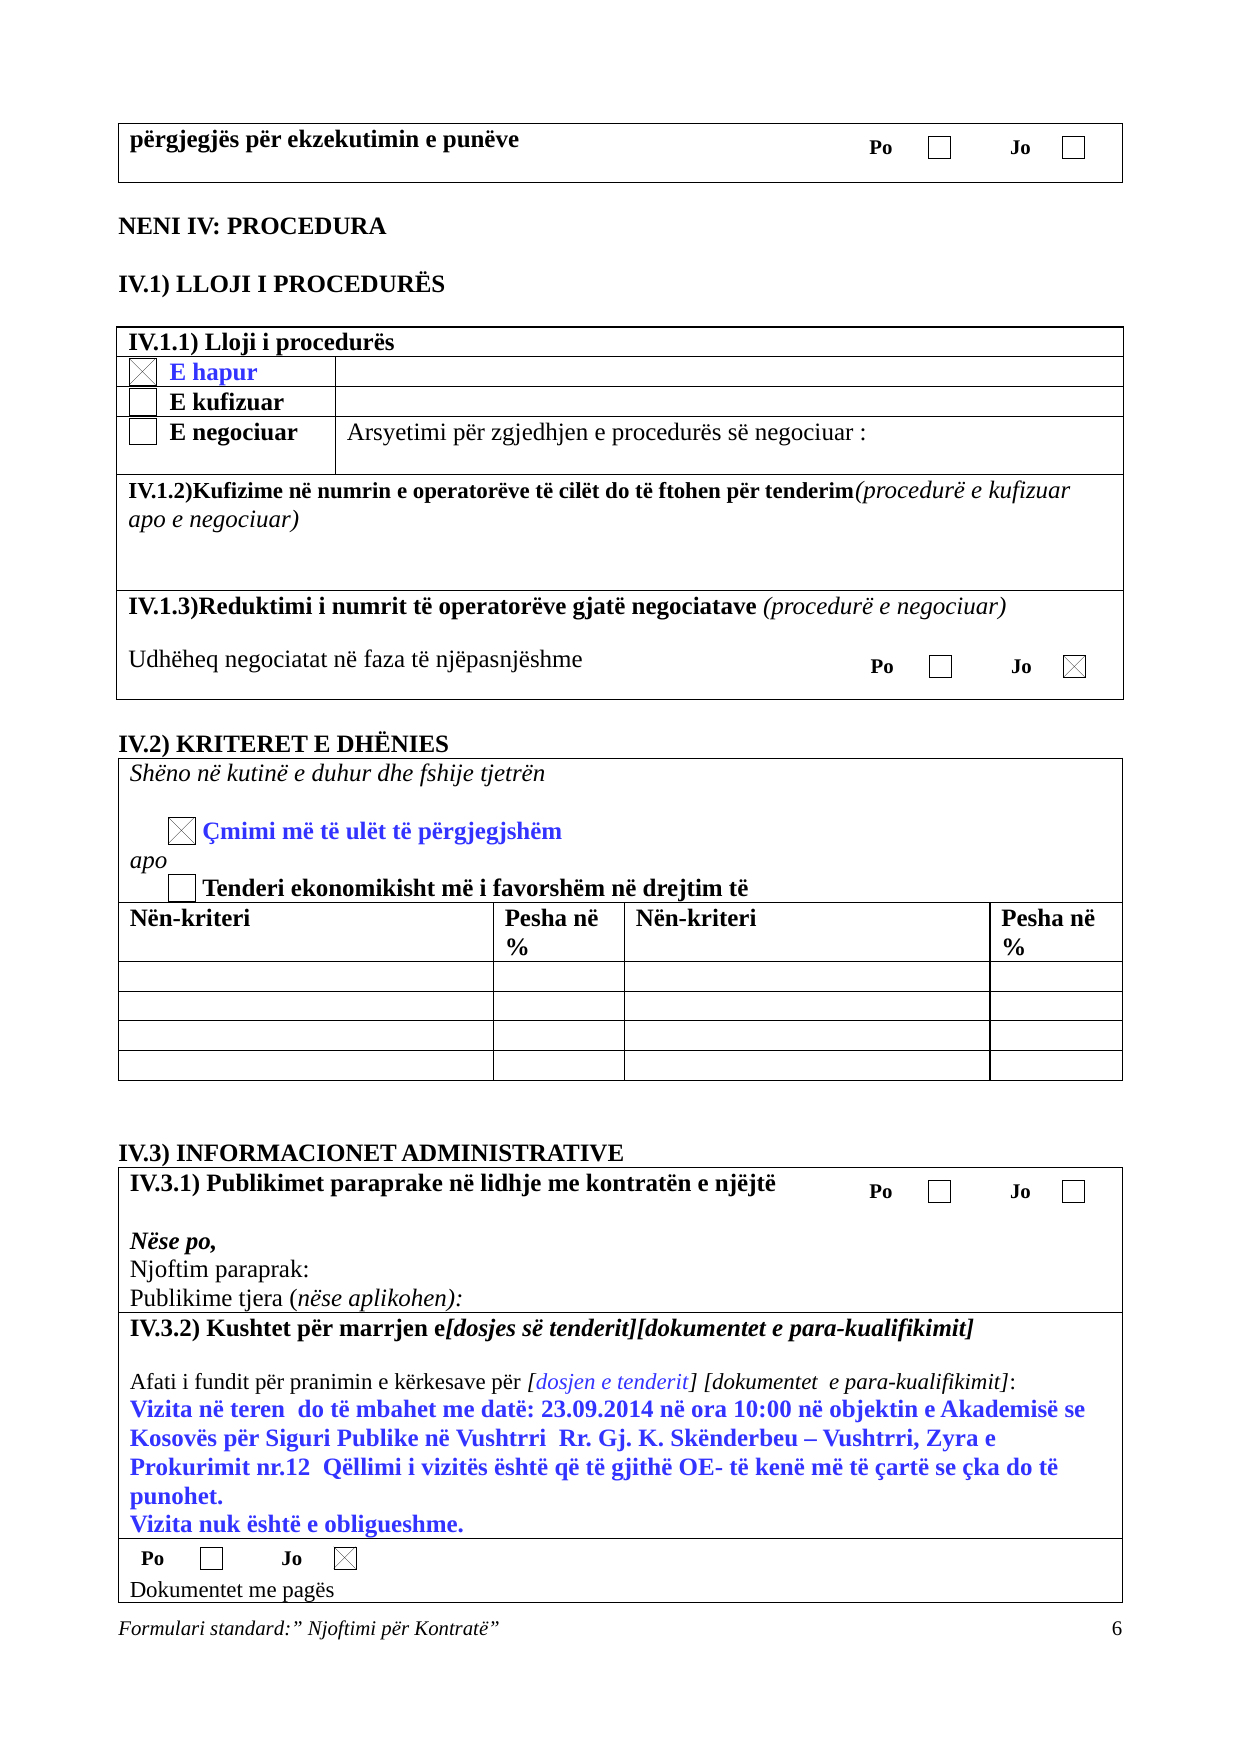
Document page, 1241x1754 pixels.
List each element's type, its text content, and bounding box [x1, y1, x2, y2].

table_cell [991, 1021, 1122, 1050]
table_cell [991, 962, 1122, 991]
table_cell E kufizuar [117, 387, 335, 416]
table_cell IV.3.2) Kushtet për marrjen e[dosjes së tenderit][dokumentet e para-kualifikimit] Afati i fundit për pranimin e kërkesave për [dosjen e tenderit] [dokumentet e para-kualifikimit]: Vizita në teren do të mbahet me datë: 23.09.2014 në ora 10:00 në objektin e Akademisë se Kosovës për Siguri Publike në Vushtrri Rr. Gj. K. Skënderbeu – Vushtrri, Zyra e Prokurimit nr.12 Qëllimi i vizitës është që të gjithë OE- të kenë më të çartë se çka do të punohet. Vizita nuk është e obligueshme. [119, 1313, 1122, 1538]
text IV.1) LLOJI I PROCEDURËS [118, 269, 1122, 298]
table_cell Pesha në % [991, 903, 1122, 961]
table_header IV.3.1) Publikimet paraprake në lidhje me kontratën e njëjtë Nëse po, Njoftim paraprak: Publikime tjera (nëse aplikohen): [119, 1168, 1122, 1312]
table_cell [494, 1021, 624, 1050]
table_cell [336, 387, 1123, 416]
text IV.3) INFORMACIONET ADMINISTRATIVE [118, 1138, 1122, 1167]
table_cell Arsyetimi për zgjedhjen e procedurës së negociuar : [336, 417, 1123, 474]
table_cell Nën-kriteri [119, 903, 493, 961]
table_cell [119, 1539, 1122, 1602]
table_cell [625, 992, 989, 1020]
table_cell [494, 1051, 624, 1080]
text IV.2) KRITERET E DHËNIES [118, 729, 1122, 757]
table_cell E hapur [117, 357, 335, 386]
table_header Shëno në kutinë e duhur dhe fshije tjetrën Çmimi më të ulët të përgjegjshëm apo Tenderi ekonomikisht më i favorshëm në drejtim të [119, 759, 1122, 902]
table_header IV.1.1) Lloji i procedurës [117, 328, 1123, 356]
table_cell Pesha në % [494, 903, 624, 961]
table_cell Nën-kriteri [625, 903, 989, 961]
table_cell [494, 962, 624, 991]
table_cell [119, 962, 493, 991]
table_cell [991, 1051, 1122, 1080]
table_cell [119, 1051, 493, 1080]
table_cell [625, 1021, 989, 1050]
table_cell [991, 992, 1122, 1020]
table_cell IV.1.2)Kufizime në numrin e operatorëve të cilët do të ftohen për tenderim(procedurë e kufizuar apo e negociuar) [117, 475, 1123, 590]
table_cell E negociuar [117, 417, 335, 474]
table_cell [336, 357, 1123, 386]
table_cell [119, 1021, 493, 1050]
table_cell [494, 992, 624, 1020]
table_cell [625, 962, 989, 991]
text NENI IV: PROCEDURA [118, 211, 1122, 240]
table_cell [119, 992, 493, 1020]
table_cell [625, 1051, 989, 1080]
table_cell IV.1.3)Reduktimi i numrit të operatorëve gjatë negociatave (procedurë e negociuar) Udhëheq negociatat në faza të njëpasnjëshme [117, 591, 1123, 699]
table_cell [119, 124, 1122, 182]
